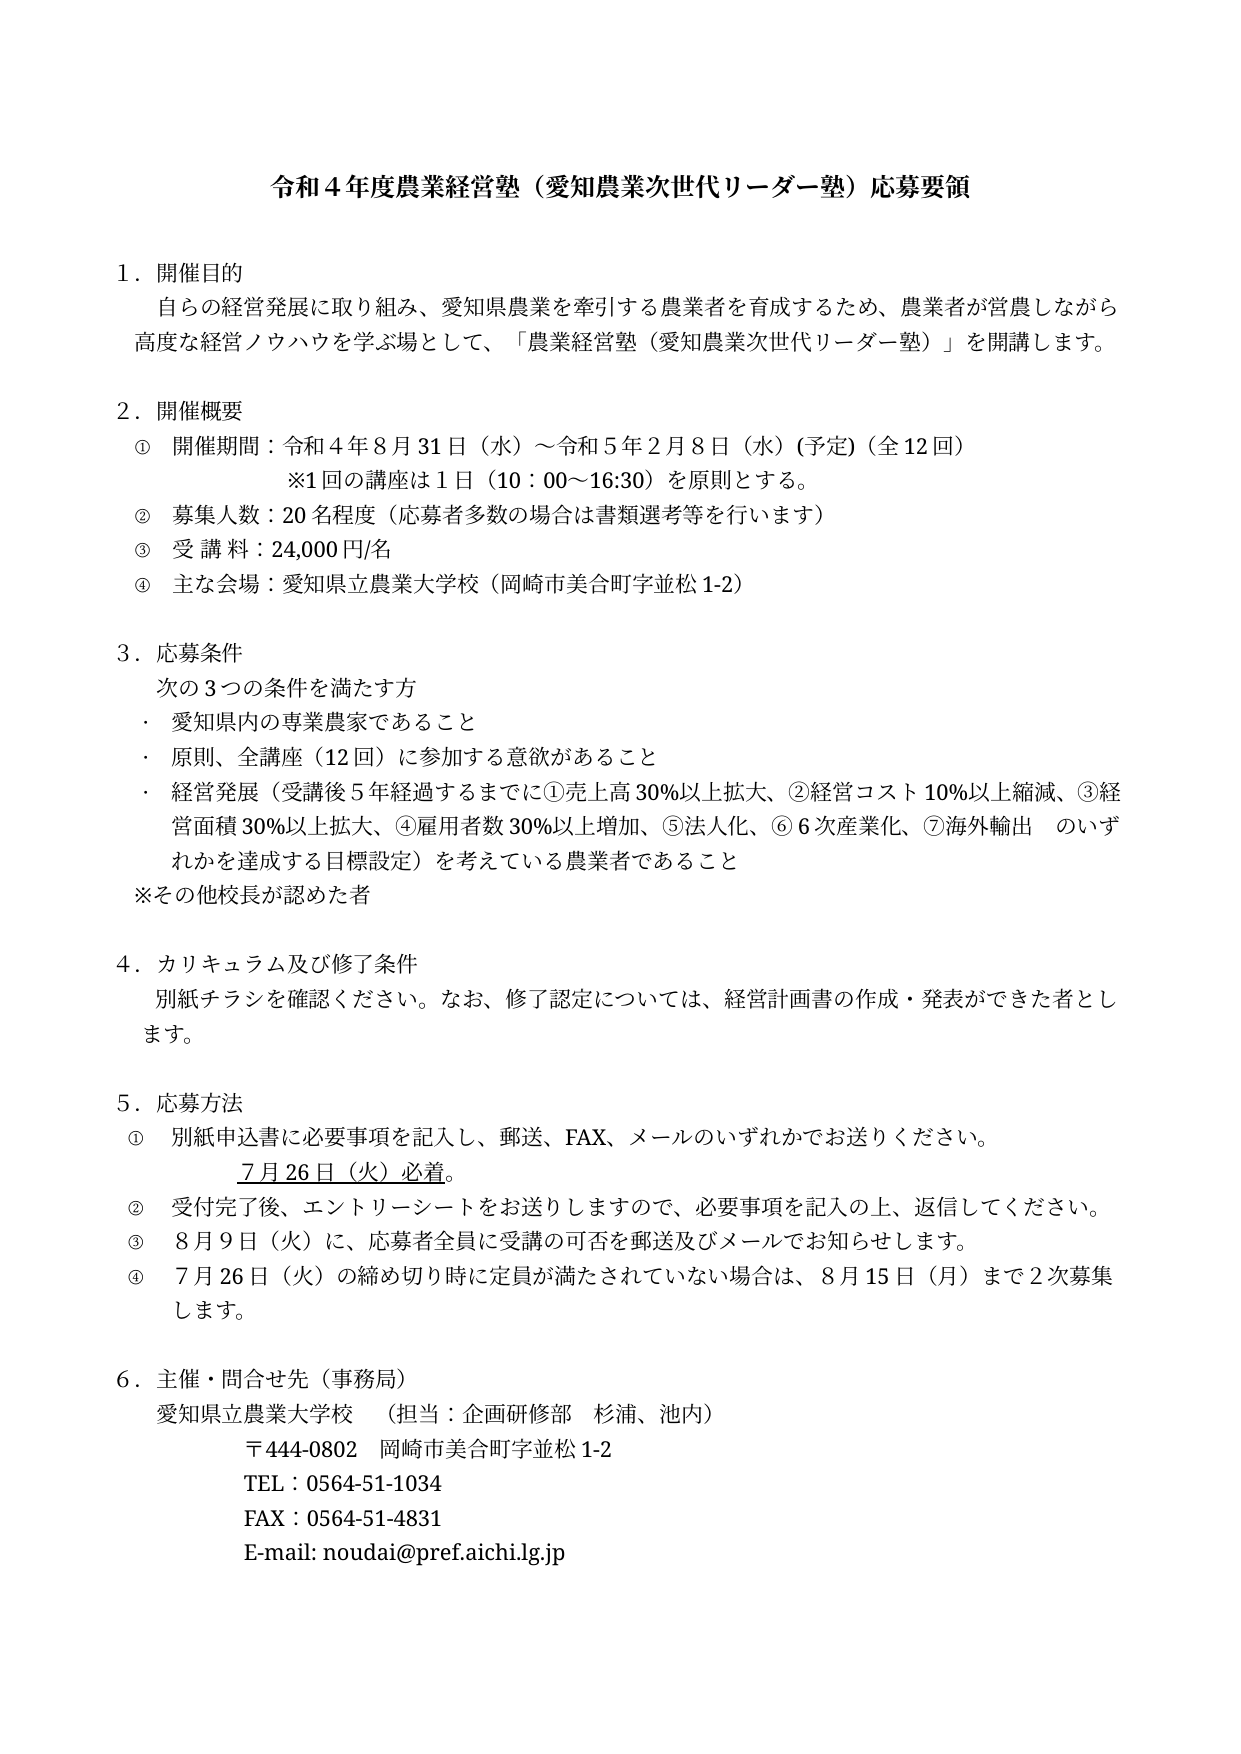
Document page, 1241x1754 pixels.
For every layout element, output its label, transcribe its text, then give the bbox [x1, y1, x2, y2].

text TEL：0564-51-1034 [156, 1465, 1128, 1499]
text ③ 受 講 料：24,000円/名 [112, 531, 1128, 566]
text ② 募集人数：20名程度（応募者多数の場合は書類選考等を行います） [112, 497, 1128, 531]
text ６．主催・問合せ先（事務局） [112, 1361, 1128, 1396]
text FAX：0564-51-4831 [156, 1499, 1128, 1534]
text 別紙チラシを確認ください。なお、修了認定については、経営計画書の作成・発表ができた者とします。 [142, 981, 1128, 1050]
text ２．開催概要 [112, 393, 1128, 427]
text ※その他校長が認めた者 [112, 877, 1128, 912]
list 別紙申込書に必要事項を記入し、郵送、FAX、メールのいずれかでお送りください。 [127, 1119, 1128, 1154]
text ④ 主な会場：愛知県立農業大学校（岡崎市美合町字並松1-2） [112, 566, 1128, 600]
text ※1回の講座は１日（10：00～16:30）を原則とする。 [112, 462, 1128, 497]
text 〒444-0802 岡崎市美合町字並松1-2 [156, 1430, 1128, 1465]
title 令和４年度農業経営塾（愛知農業次世代リーダー塾）応募要領 [112, 151, 1128, 220]
list 愛知県内の専業農家であること [142, 704, 1128, 739]
text ① 開催期間：令和４年８月31日（水）～令和５年２月８日（水）(予定)（全12回） [112, 427, 1128, 462]
text ５．応募方法 [112, 1084, 1128, 1119]
text 次の3つの条件を満たす方 [112, 669, 1128, 704]
list ７月26日（火）必着。 [171, 1154, 1128, 1188]
text １．開催目的 [112, 254, 1128, 289]
list 受付完了後、エントリーシートをお送りしますので、必要事項を記入の上、返信してください。 [127, 1188, 1128, 1223]
list ７月26日（火）の締め切り時に定員が満たされていない場合は、８月15日（月）まで２次募集します。 [127, 1257, 1128, 1327]
text 自らの経営発展に取り組み、愛知県農業を牽引する農業者を育成するため、農業者が営農しながら高度な経営ノウハウを学ぶ場として、「農業経営塾（愛知農業次世代リーダー塾）」を開講します。 [134, 289, 1128, 358]
text 愛知県立農業大学校 （担当：企画研修部 杉浦、池内） [156, 1396, 1128, 1430]
list 原則、全講座（12回）に参加する意欲があること [142, 739, 1128, 773]
text ３．応募条件 [112, 635, 1128, 669]
list ８月９日（火）に、応募者全員に受講の可否を郵送及びメールでお知らせします。 [127, 1223, 1128, 1257]
list 経営発展（受講後５年経過するまでに①売上高30%以上拡大、②経営コスト10%以上縮減、③経営面積30%以上拡大、④雇用者数30%以上増加、⑤法人化、⑥6次産業化、⑦海外輸出 のいずれかを達成する目標設定）を考えている農業者であること [142, 773, 1128, 877]
text E-mail: noudai@pref.aichi.lg.jp [156, 1534, 1128, 1569]
text ４．カリキュラム及び修了条件 [112, 946, 1128, 981]
